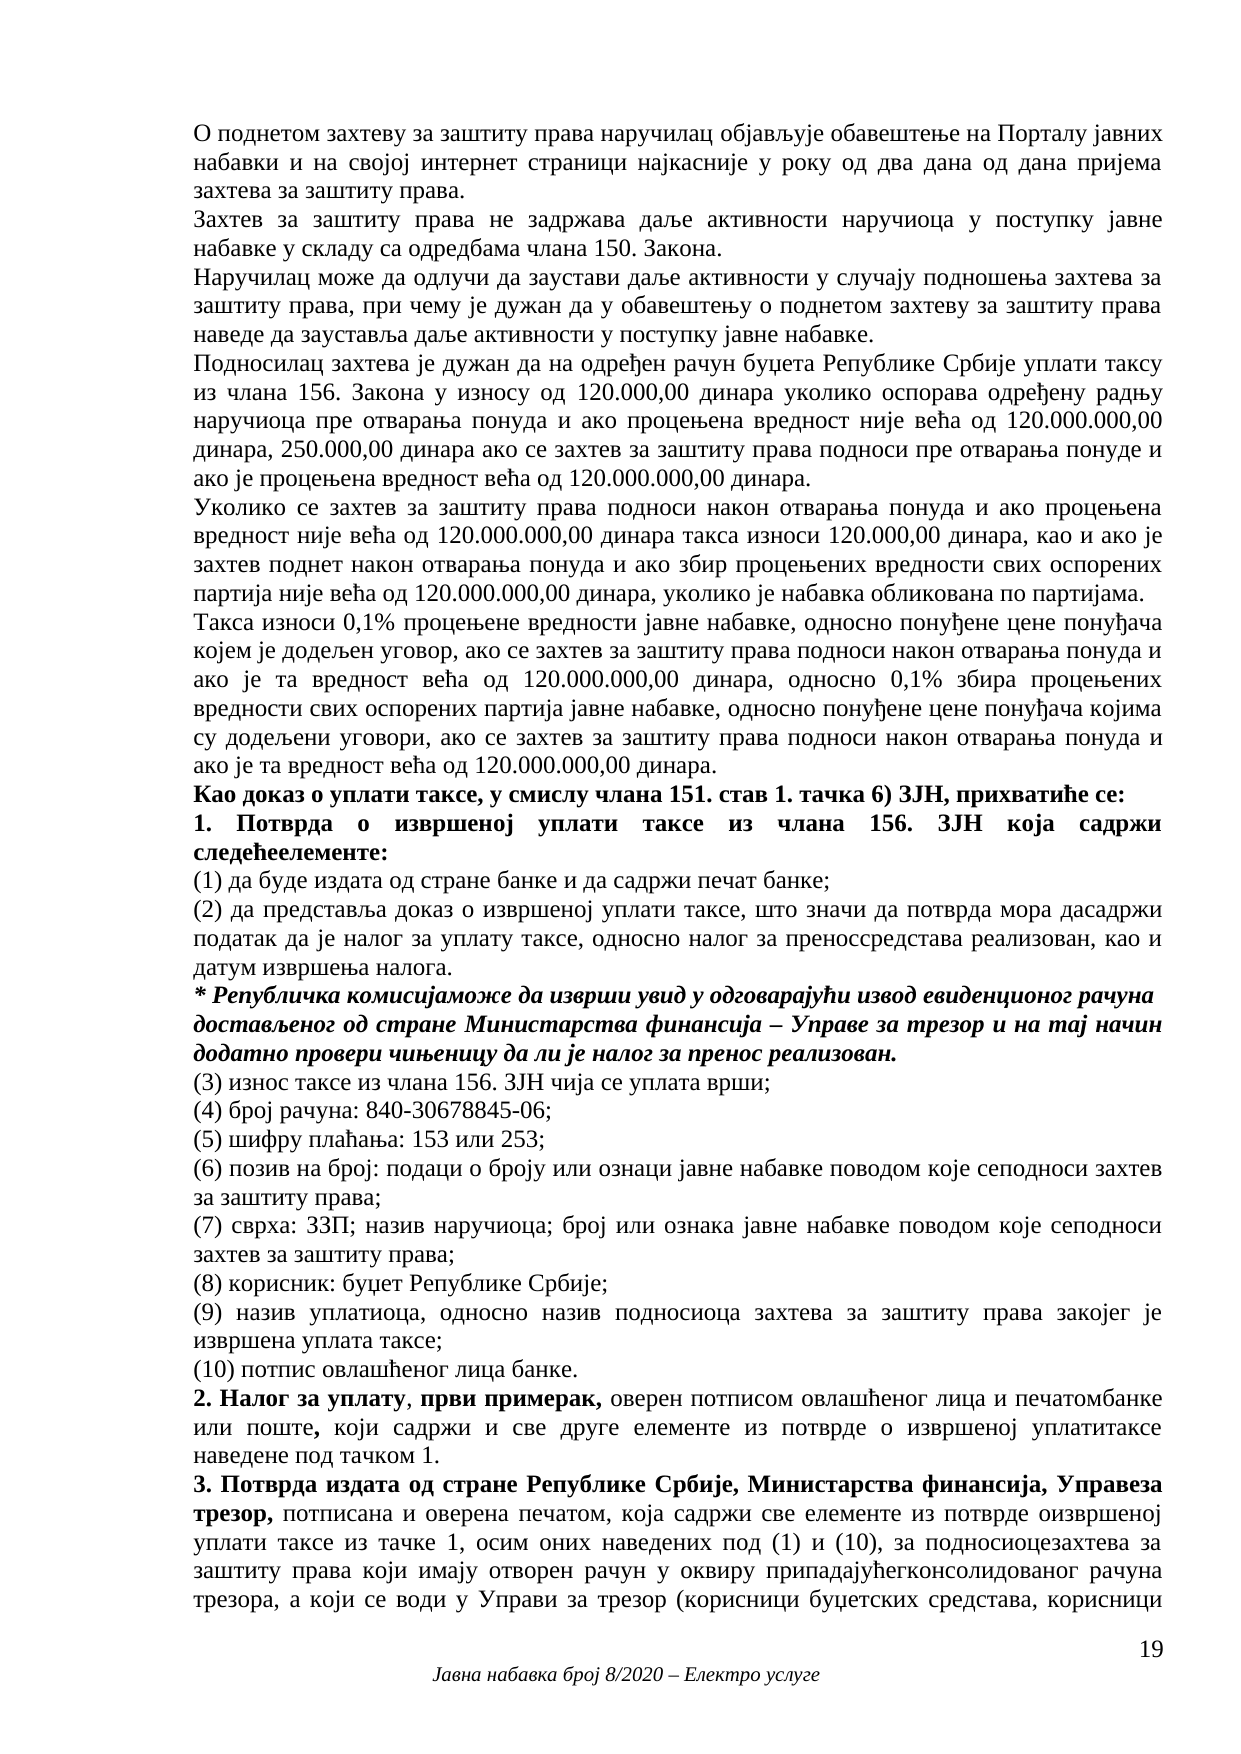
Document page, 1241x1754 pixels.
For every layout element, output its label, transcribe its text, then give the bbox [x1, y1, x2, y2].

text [193, 1469, 1163, 1613]
text * Републичка комисијаможе да изврши увид у одговарајући извод евиденционог рачуна [193, 981, 1163, 1009]
text (7) сврха: ЗЗП; назив наручиоца; број или ознака јавне набавке поводом које сеподноси захтев за заштиту права; [193, 1211, 1163, 1268]
text Уколико се захтев за заштиту права подноси након отварања понуда и ако процењена вредност није већа од 120.000.000,00 динара такса износи 120.000,00 динара, као и ако је захтев поднет након отварања понуда и ако збир процењених вредности свих оспорених партија није већа од 120.000.000,00 динара, уколико је набавка обликована по партијама. [193, 492, 1163, 607]
text Наручилац може да одлучи да заустави даље активности у случају подношења захтева за заштиту права, при чему је дужан да у обавештењу о поднетом захтеву за заштиту права наведе да зауставља даље активности у поступку јавне набавке. [193, 262, 1163, 348]
text 1. Потврда о извршеној уплати таксе из члана 156. ЗЈН која садржи следећеелементе: [193, 808, 1163, 866]
text (6) позив на број: подаци о броју или ознаци јавне набавке поводом које сеподноси захтев за заштиту права; [193, 1153, 1163, 1211]
text Као доказ о уплати таксе, у смислу члана 151. став 1. тачка 6) ЗЈН, прихватиће се: [118, 779, 1163, 808]
text (3) износ таксе из члана 156. ЗЈН чија се уплата врши; [118, 1067, 1163, 1096]
text Захтев за заштиту права не задржава даље активности наручиоца у поступку јавне набавке у складу са одредбама члана 150. Закона. [193, 204, 1163, 262]
text (5) шифру плаћања: 153 или 253; [118, 1124, 1163, 1153]
text 2. Налог за уплату, први примерак, оверен потписом овлашћеног лица и печатомбанке или поште, који садржи и све друге елементе из потврде о извршеној уплатитаксе наведене под тачком 1. [193, 1383, 1163, 1469]
text (4) број рачуна: 840-30678845-06; [118, 1096, 1163, 1124]
text (2) да представља доказ о извршеној уплати таксе, што значи да потврда мора дасадржи податак да је налог за уплату таксе, односно налог за преноссредстава реализован, као и датум извршења налога. [193, 894, 1163, 981]
text (8) корисник: буџет Републике Србије; [118, 1268, 1163, 1297]
text Подносилац захтева је дужан да на одређен рачун буџета Републике Србије уплати таксу из члана 156. Закона у износу од 120.000,00 динара уколико оспорава одређену радњу наручиоца пре отварања понуда и ако процењена вредност није већа од 120.000.000,00 динара, 250.000,00 динара ако се захтев за заштиту права подноси пре отварања понуде и ако је процењена вредност већа од 120.000.000,00 динара. [193, 348, 1163, 492]
text Такса износи 0,1% процењене вредности јавне набавке, односно понуђене цене понуђача којем је додељен уговор, ако се захтев за заштиту права подноси након отварања понуда и ако је та вредност већа од 120.000.000,00 динара, односно 0,1% збира процењених вредности свих оспорених партија јавне набавке, односно понуђене цене понуђача којима су додељени уговори, ако се захтев за заштиту права подноси након отварања понуда и ако је та вредност већа од 120.000.000,00 динара. [193, 607, 1163, 779]
text О поднетом захтеву за заштиту права наручилац објављује обавештење на Порталу јавних набавки и на својој интернет страници најкасније у року од два дана од дана пријема захтева за заштиту права. [193, 118, 1163, 204]
text достављеног од стране Министарства финансија – Управе за трезор и на тај начин додатно провери чињеницу да ли је налог за пренос реализован. [193, 1009, 1163, 1067]
text (9) назив уплатиоца, односно назив подносиоца захтева за заштиту права закојег је извршена уплата таксе; [193, 1297, 1163, 1354]
text (10) потпис овлашћеног лица банке. [118, 1354, 1163, 1383]
text (1) да буде издата од стране банке и да садржи печат банке; [118, 866, 1163, 894]
